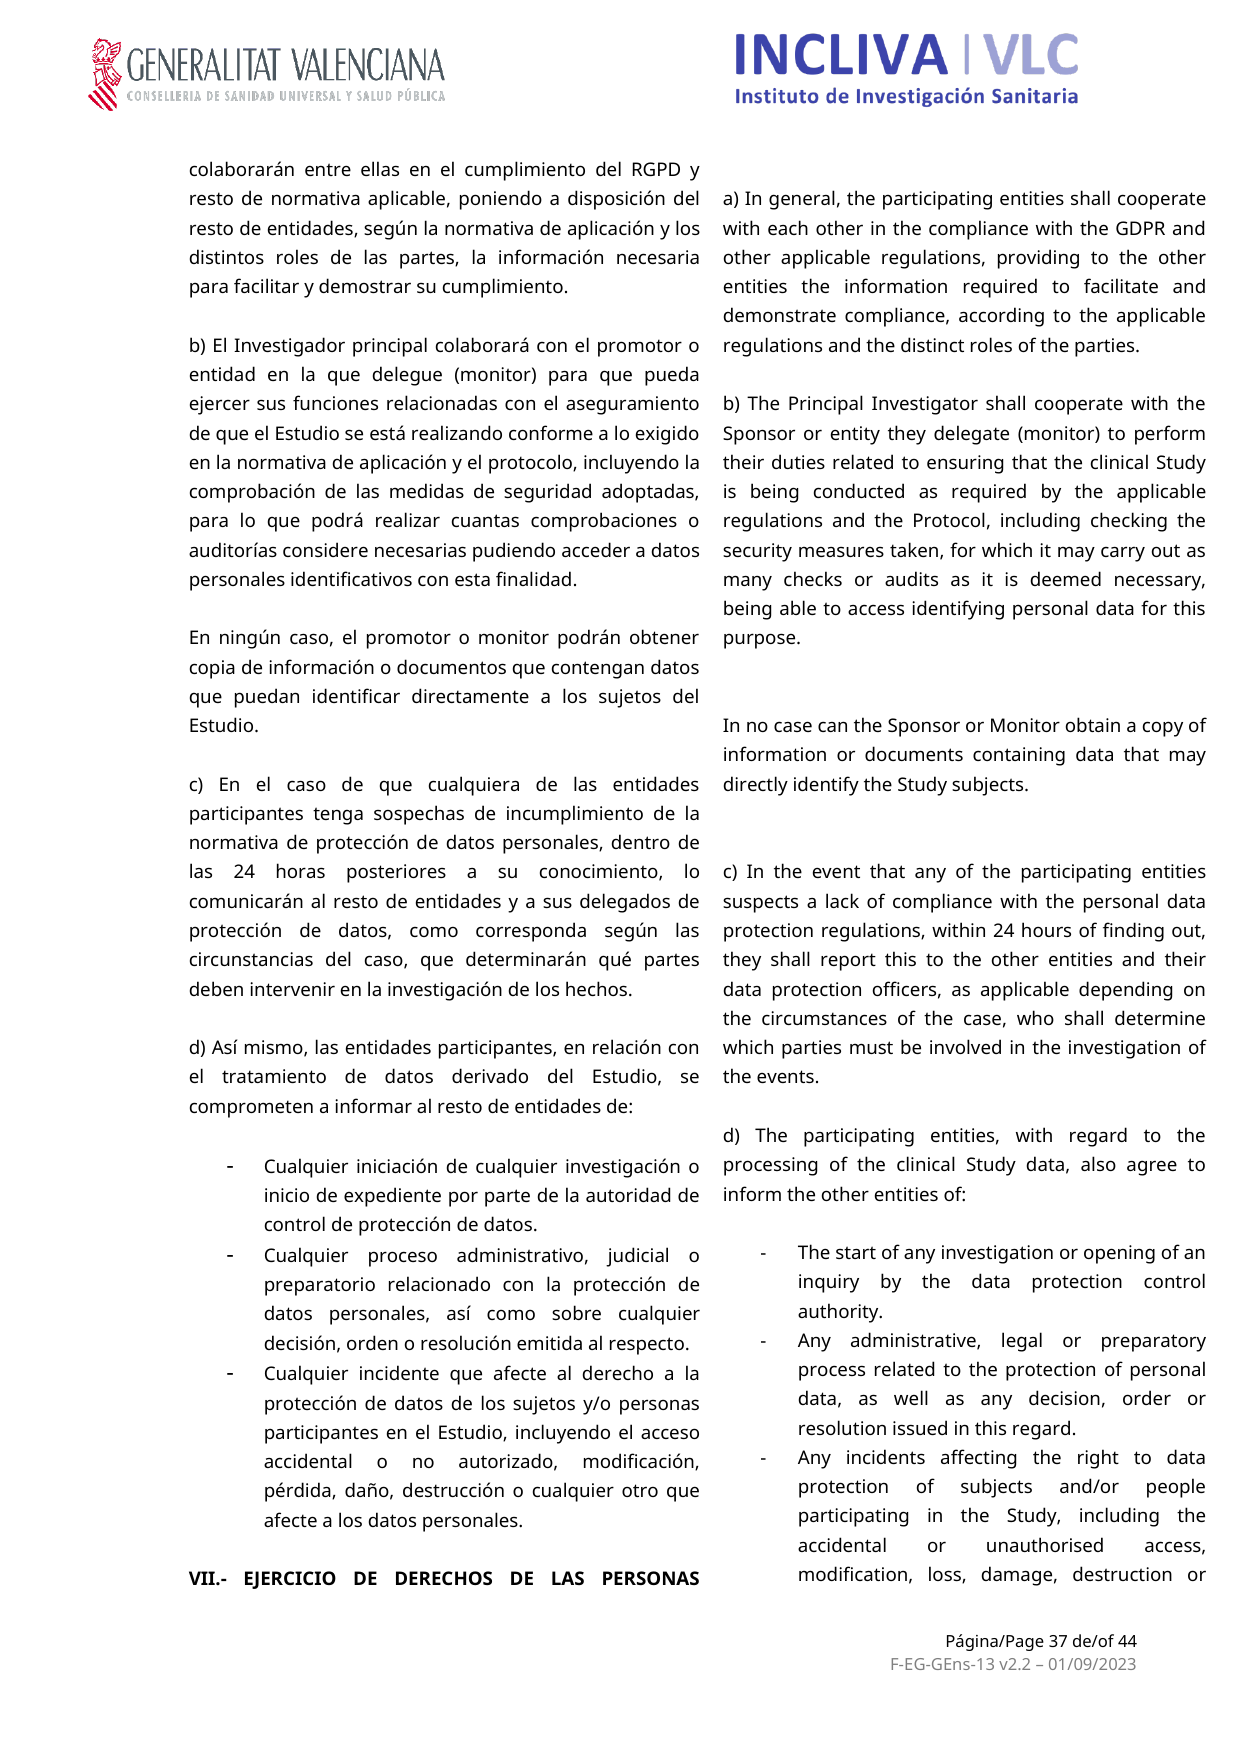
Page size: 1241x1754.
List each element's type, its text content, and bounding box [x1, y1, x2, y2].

picture [67, 7, 466, 141]
picture [727, 9, 1080, 138]
